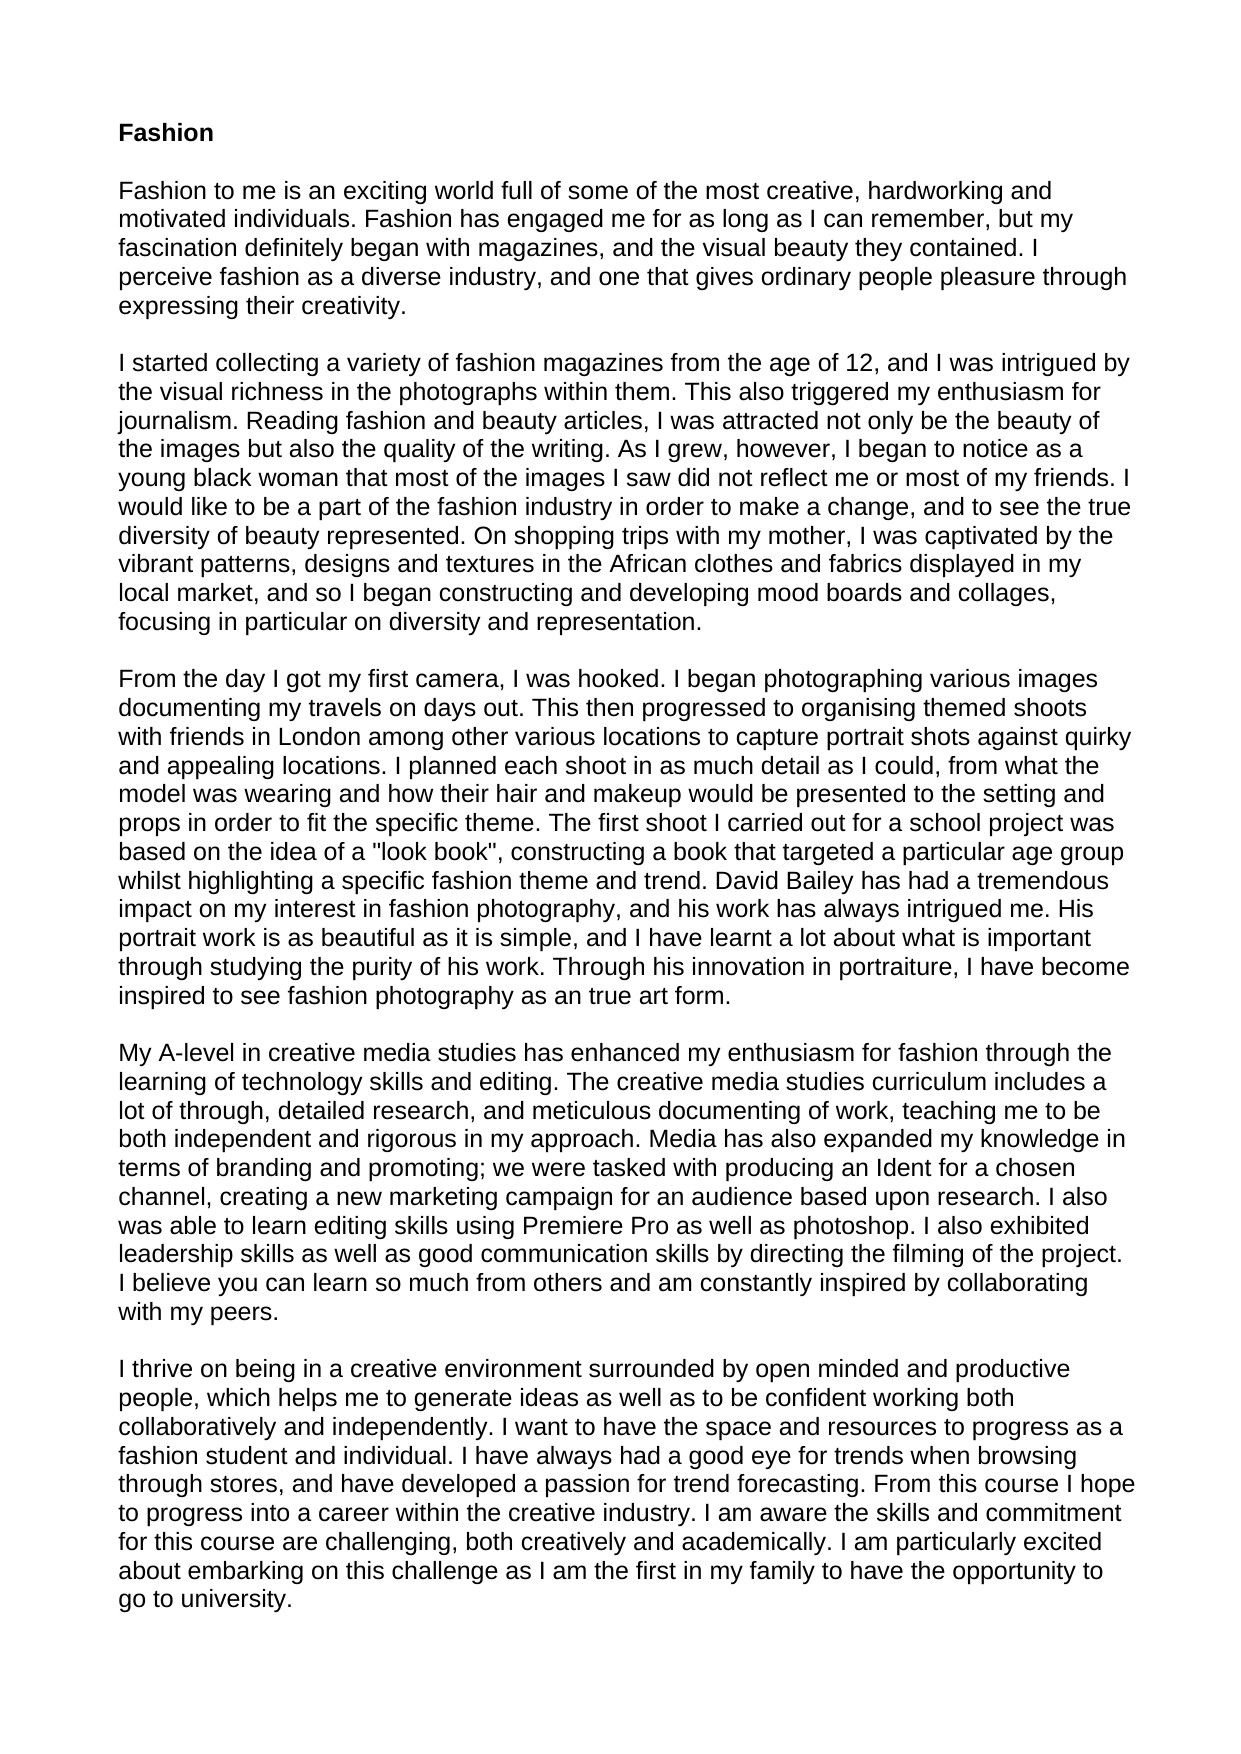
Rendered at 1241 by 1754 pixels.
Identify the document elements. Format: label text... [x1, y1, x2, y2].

text From the day I got my first camera, I was hooked. I began photographing various images documenting my travels on days out. This then progressed to organising themed shoots with friends in London among other various locations to capture portrait shots against quirky and appealing locations. I planned each shoot in as much detail as I could, from what the model was wearing and how their hair and makeup would be presented to the setting and props in order to fit the specific theme. The first shoot I carried out for a school project was based on the idea of a "look book", constructing a book that targeted a particular age group whilst highlighting a specific fashion theme and trend. David Bailey has had a tremendous impact on my interest in fashion photography, and his work has always intrigued me. His portrait work is as beautiful as it is simple, and I have learnt a lot about what is important through studying the purity of his work. Through his innovation in portraiture, I have become inspired to see fashion photography as an true art form. [118, 664, 1138, 1009]
text Fashion to me is an exciting world full of some of the most creative, hardworking and motivated individuals. Fashion has engaged me for as long as I can remember, but my fascination definitely began with magazines, and the visual beauty they contained. I perceive fashion as a diverse industry, and one that gives ordinary people pleasure through expressing their creativity. [118, 176, 1138, 319]
text Fashion [118, 118, 1138, 147]
text I thrive on being in a creative environment surrounded by open minded and productive people, which helps me to generate ideas as well as to be confident working both collaboratively and independently. I want to have the space and resources to progress as a fashion student and individual. I have always had a good eye for trends when browsing through stores, and have developed a passion for trend forecasting. From this course I hope to progress into a career within the creative industry. I am aware the skills and commitment for this course are challenging, both creatively and academically. I am particularly excited about embarking on this challenge as I am the first in my family to have the opportunity to go to university. [118, 1354, 1138, 1613]
text My A-level in creative media studies has enhanced my enthusiasm for fashion through the learning of technology skills and editing. The creative media studies curriculum includes a lot of through, detailed research, and meticulous documenting of work, teaching me to be both independent and rigorous in my approach. Media has also expanded my knowledge in terms of branding and promoting; we were tasked with producing an Ident for a chosen channel, creating a new marketing campaign for an audience based upon research. I also was able to learn editing skills using Premiere Pro as well as photoshop. I also exhibited leadership skills as well as good communication skills by directing the filming of the project. I believe you can learn so much from others and am constantly inspired by collaborating with my peers. [118, 1038, 1138, 1326]
text I started collecting a variety of fashion magazines from the age of 12, and I was intrigued by the visual richness in the photographs within them. This also triggered my enthusiasm for journalism. Reading fashion and beauty articles, I was attracted not only be the beauty of the images but also the quality of the writing. As I grew, however, I began to notice as a young black woman that most of the images I saw did not reflect me or most of my friends. I would like to be a part of the fashion industry in order to make a change, and to see the true diversity of beauty represented. On shopping trips with my mother, I was captivated by the vibrant patterns, designs and textures in the African clothes and fabrics displayed in my local market, and so I began constructing and developing mood boards and collages, focusing in particular on diversity and representation. [118, 348, 1138, 636]
